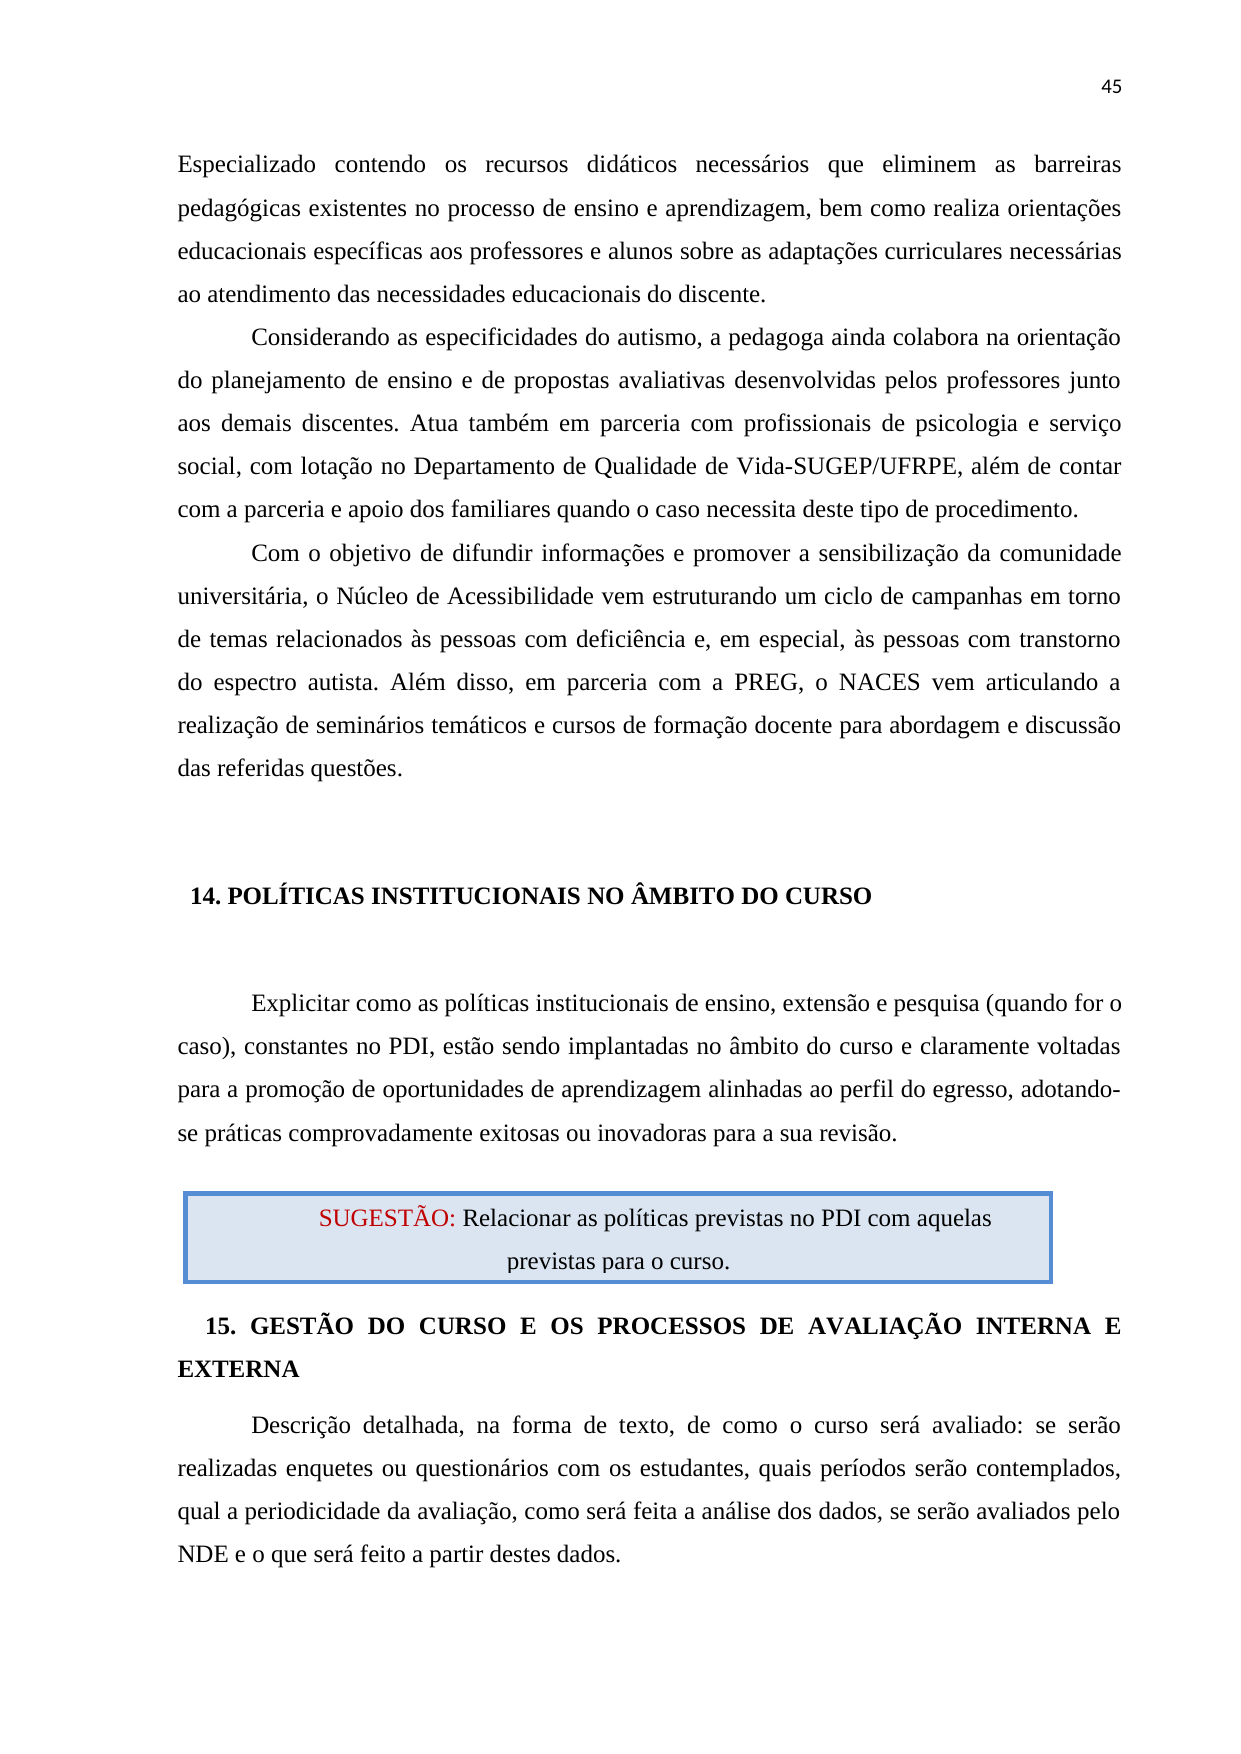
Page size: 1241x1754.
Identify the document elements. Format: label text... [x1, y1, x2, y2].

text 14. POLÍTICAS INSTITUCIONAIS NO ÂMBITO DO CURSO [177, 881, 1122, 909]
text Descrição detalhada, na forma de texto, de como o curso será avaliado: se serão realizadas enquetes ou questionários com os estudantes, quais períodos serão contemplados, qual a periodicidade da avaliação, como será feita a análise dos dados, se serão avaliados pelo NDE e o que será feito a partir destes dados. [177, 1410, 1122, 1568]
list Considerando as especificidades do autismo, a pedagoga ainda colabora na orientação do planejamento de ensino e de propostas avaliativas desenvolvidas pelos professores junto aos demais discentes. Atua também em parceria com profissionais de psicologia e serviço social, com lotação no Departamento de Qualidade de Vida-SUGEP/UFRPE, além de contar com a parceria e apoio dos familiares quando o caso necessita deste tipo de procedimento. [177, 322, 1122, 523]
text Explicitar como as políticas institucionais de ensino, extensão e pesquisa (quando for o caso), constantes no PDI, estão sendo implantadas no âmbito do curso e claramente voltadas para a promoção de oportunidades de aprendizagem alinhadas ao perfil do egresso, adotando-se práticas comprovadamente exitosas ou inovadoras para a sua revisão. [177, 988, 1122, 1146]
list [177, 149, 1122, 308]
list Com o objetivo de difundir informações e promover a sensibilização da comunidade universitária, o Núcleo de Acessibilidade vem estruturando um ciclo de campanhas em torno de temas relacionados às pessoas com deficiência e, em especial, às pessoas com transtorno do espectro autista. Além disso, em parceria com a PREG, o NACES vem articulando a realização de seminários temáticos e cursos de formação docente para abordagem e discussão das referidas questões. [177, 538, 1122, 782]
text 15. GESTÃO DO CURSO E OS PROCESSOS DE AVALIAÇÃO INTERNA E EXTERNA [177, 1311, 1122, 1383]
